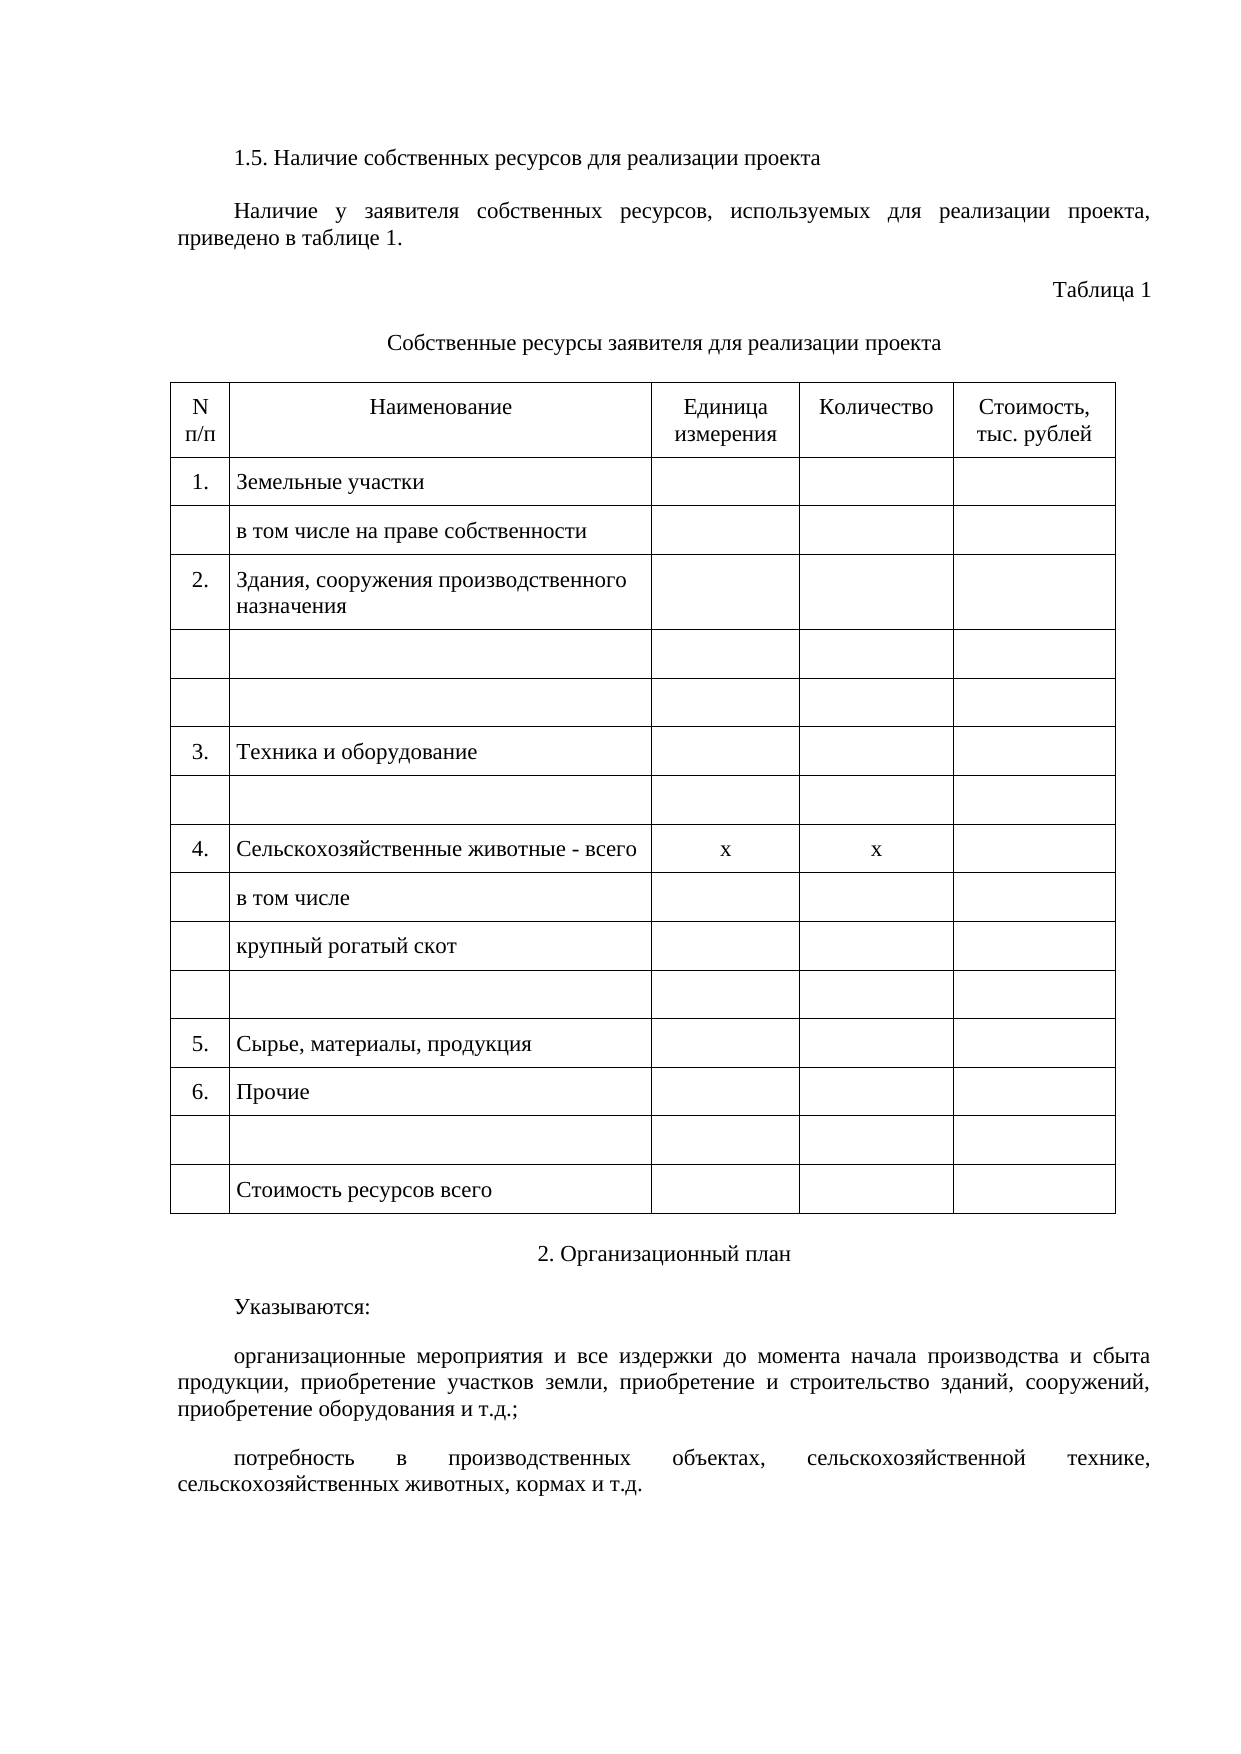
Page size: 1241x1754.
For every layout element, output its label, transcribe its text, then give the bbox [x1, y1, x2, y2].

table_cell 4. [171, 825, 229, 872]
table_cell 1. [171, 458, 229, 505]
table_cell крупный рогатый скот [230, 922, 651, 969]
table_header Количество [800, 383, 953, 457]
table_cell [652, 922, 799, 969]
text Указываются: [177, 1293, 1152, 1319]
table_cell [800, 971, 953, 1018]
table_cell [800, 630, 953, 678]
table_cell 5. [171, 1019, 229, 1067]
table_cell [954, 506, 1115, 554]
table_header Стоимость, тыс. рублей [954, 383, 1115, 457]
table_cell [230, 971, 651, 1018]
table_cell в том числе на праве собственности [230, 506, 651, 554]
text Собственные ресурсы заявителя для реализации проекта [177, 329, 1152, 355]
table_cell [954, 727, 1115, 775]
text 2. Организационный план [177, 1240, 1152, 1266]
table_cell Сельскохозяйственные животные - всего [230, 825, 651, 872]
table_cell [171, 922, 229, 969]
table_cell [954, 1116, 1115, 1164]
text 1.5. Наличие собственных ресурсов для реализации проекта [177, 144, 1152, 171]
table_cell [800, 922, 953, 969]
table_header N п/п [171, 383, 229, 457]
text потребность в производственных объектах, сельскохозяйственной технике, сельскохозяйственных животных, кормах и т.д. [177, 1444, 1152, 1497]
table_cell [652, 727, 799, 775]
table_cell [171, 679, 229, 726]
table_header Единица измерения [652, 383, 799, 457]
table_cell [652, 1116, 799, 1164]
table_cell [171, 971, 229, 1018]
table_cell [954, 679, 1115, 726]
table_cell [800, 1019, 953, 1067]
table_cell [954, 825, 1115, 872]
table_cell Прочие [230, 1068, 651, 1115]
table_cell Стоимость ресурсов всего [230, 1165, 651, 1213]
table_cell x [652, 825, 799, 872]
table_cell Земельные участки [230, 458, 651, 505]
text организационные мероприятия и все издержки до момента начала производства и сбыта продукции, приобретение участков земли, приобретение и строительство зданий, сооружений, приобретение оборудования и т.д.; [177, 1342, 1152, 1421]
table_cell [954, 458, 1115, 505]
table_cell [171, 1165, 229, 1213]
table_cell [800, 776, 953, 823]
table_cell в том числе [230, 873, 651, 921]
table_cell [230, 1116, 651, 1164]
table_cell Техника и оборудование [230, 727, 651, 775]
table_cell [652, 776, 799, 823]
table_cell [800, 873, 953, 921]
table_cell [954, 1165, 1115, 1213]
table_cell [652, 506, 799, 554]
table_cell [652, 630, 799, 678]
table_cell [171, 776, 229, 823]
table_cell [800, 1068, 953, 1115]
table_cell [800, 727, 953, 775]
table_cell [171, 873, 229, 921]
table_cell [954, 555, 1115, 629]
table_cell [171, 506, 229, 554]
table_cell [800, 1116, 953, 1164]
table_cell [954, 630, 1115, 678]
table_cell [652, 1019, 799, 1067]
table_cell [652, 1068, 799, 1115]
table_cell 3. [171, 727, 229, 775]
table_cell [230, 776, 651, 823]
table_cell [800, 506, 953, 554]
table_cell [800, 1165, 953, 1213]
text Наличие у заявителя собственных ресурсов, используемых для реализации проекта, приведено в таблице 1. [177, 197, 1152, 250]
table_cell [954, 922, 1115, 969]
table_cell [954, 776, 1115, 823]
table_cell [652, 458, 799, 505]
table_cell Здания, сооружения производственного назначения [230, 555, 651, 629]
table_cell x [800, 825, 953, 872]
table_cell [171, 630, 229, 678]
table_cell [652, 1165, 799, 1213]
table_cell [171, 1116, 229, 1164]
table_cell [652, 679, 799, 726]
table_cell [800, 555, 953, 629]
table_cell [800, 458, 953, 505]
table_cell [954, 1019, 1115, 1067]
table_cell [652, 555, 799, 629]
text Таблица 1 [177, 276, 1152, 303]
table_cell [954, 1068, 1115, 1115]
table_cell [652, 971, 799, 1018]
table_cell 6. [171, 1068, 229, 1115]
table_cell Сырье, материалы, продукция [230, 1019, 651, 1067]
table_cell 2. [171, 555, 229, 629]
table_cell [954, 971, 1115, 1018]
table_cell [230, 630, 651, 678]
table_cell [800, 679, 953, 726]
table_cell [954, 873, 1115, 921]
table_header Наименование [230, 383, 651, 457]
table_cell [652, 873, 799, 921]
table_cell [230, 679, 651, 726]
